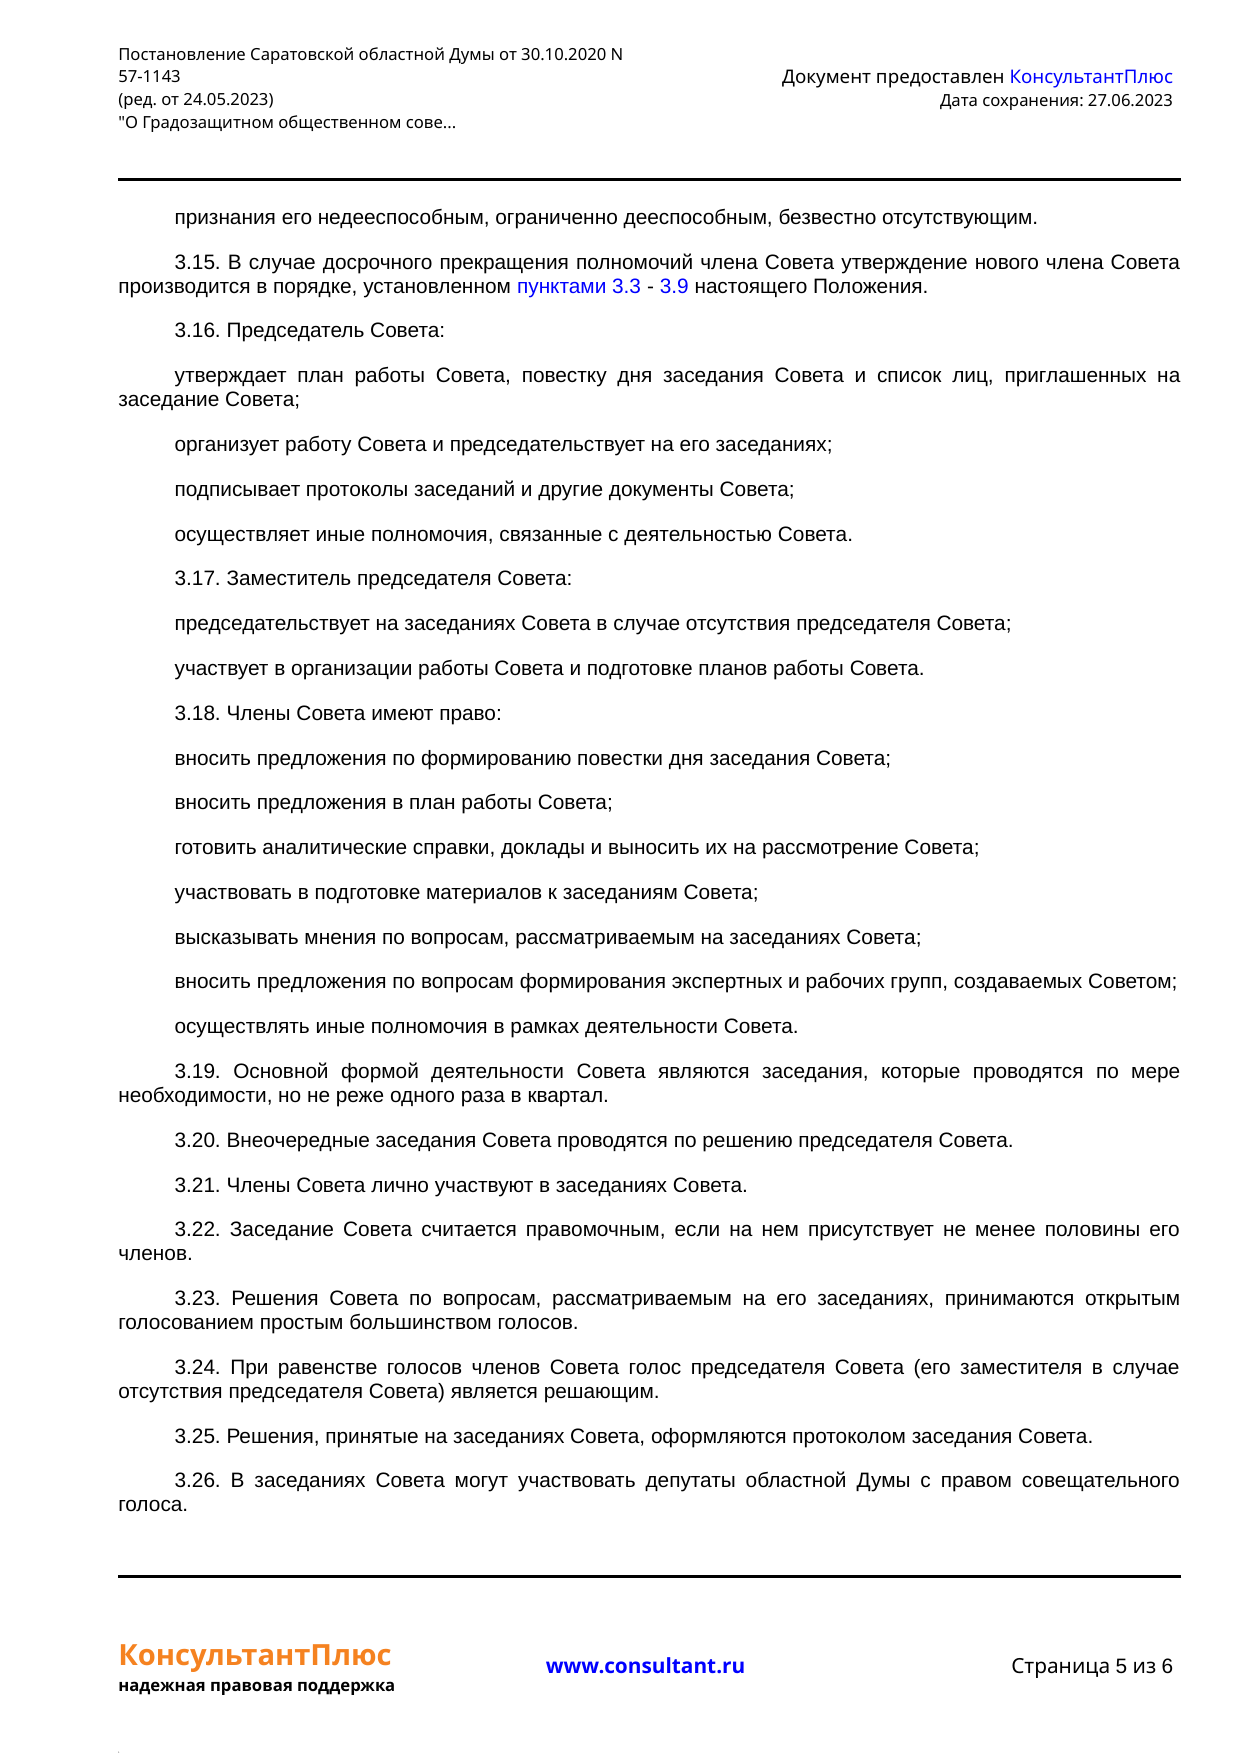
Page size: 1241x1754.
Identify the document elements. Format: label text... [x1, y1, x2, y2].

text 3.20. Внеочередные заседания Совета проводятся по решению председателя Совета. [118, 1128, 1181, 1152]
text 3.26. В заседаниях Совета могут участвовать депутаты областной Думы с правом совещательного голоса. [118, 1468, 1181, 1516]
text осуществлять иные полномочия в рамках деятельности Совета. [118, 1014, 1181, 1038]
text вносить предложения в план работы Совета; [118, 790, 1181, 814]
text участвовать в подготовке материалов к заседаниям Совета; [118, 880, 1181, 904]
text 3.24. При равенстве голосов членов Совета голос председателя Совета (его заместителя в случае отсутствия председателя Совета) является решающим. [118, 1355, 1181, 1403]
text 3.18. Члены Совета имеют право: [118, 701, 1181, 724]
text 3.23. Решения Совета по вопросам, рассматриваемым на его заседаниях, принимаются открытым голосованием простым большинством голосов. [118, 1286, 1181, 1334]
text 3.19. Основной формой деятельности Совета являются заседания, которые проводятся по мере необходимости, но не реже одного раза в квартал. [118, 1059, 1181, 1107]
text 3.17. Заместитель председателя Совета: [118, 566, 1181, 590]
text участвует в организации работы Совета и подготовке планов работы Совета. [118, 656, 1181, 680]
text признания его недееспособным, ограниченно дееспособным, безвестно отсутствующим. [118, 205, 1181, 229]
text председательствует на заседаниях Совета в случае отсутствия председателя Совета; [118, 611, 1181, 635]
text 3.21. Члены Совета лично участвуют в заседаниях Совета. [118, 1172, 1181, 1196]
text осуществляет иные полномочия, связанные с деятельностью Совета. [118, 521, 1181, 545]
text вносить предложения по вопросам формирования экспертных и рабочих групп, создаваемых Советом; [118, 969, 1181, 993]
text 3.16. Председатель Совета: [118, 318, 1181, 342]
text 3.15. В случае досрочного прекращения полномочий члена Совета утверждение нового члена Совета производится в порядке, установленном пунктами 3.3 - 3.9 настоящего Положения. [118, 249, 1181, 297]
text готовить аналитические справки, доклады и выносить их на рассмотрение Совета; [118, 835, 1181, 859]
text вносить предложения по формированию повестки дня заседания Совета; [118, 745, 1181, 769]
text подписывает протоколы заседаний и другие документы Совета; [118, 477, 1181, 501]
text утверждает план работы Совета, повестку дня заседания Совета и список лиц, приглашенных на заседание Совета; [118, 363, 1181, 411]
text организует работу Совета и председательствует на его заседаниях; [118, 432, 1181, 456]
text 3.25. Решения, принятые на заседаниях Совета, оформляются протоколом заседания Совета. [118, 1423, 1181, 1447]
text 3.22. Заседание Совета считается правомочным, если на нем присутствует не менее половины его членов. [118, 1217, 1181, 1265]
text высказывать мнения по вопросам, рассматриваемым на заседаниях Совета; [118, 924, 1181, 948]
